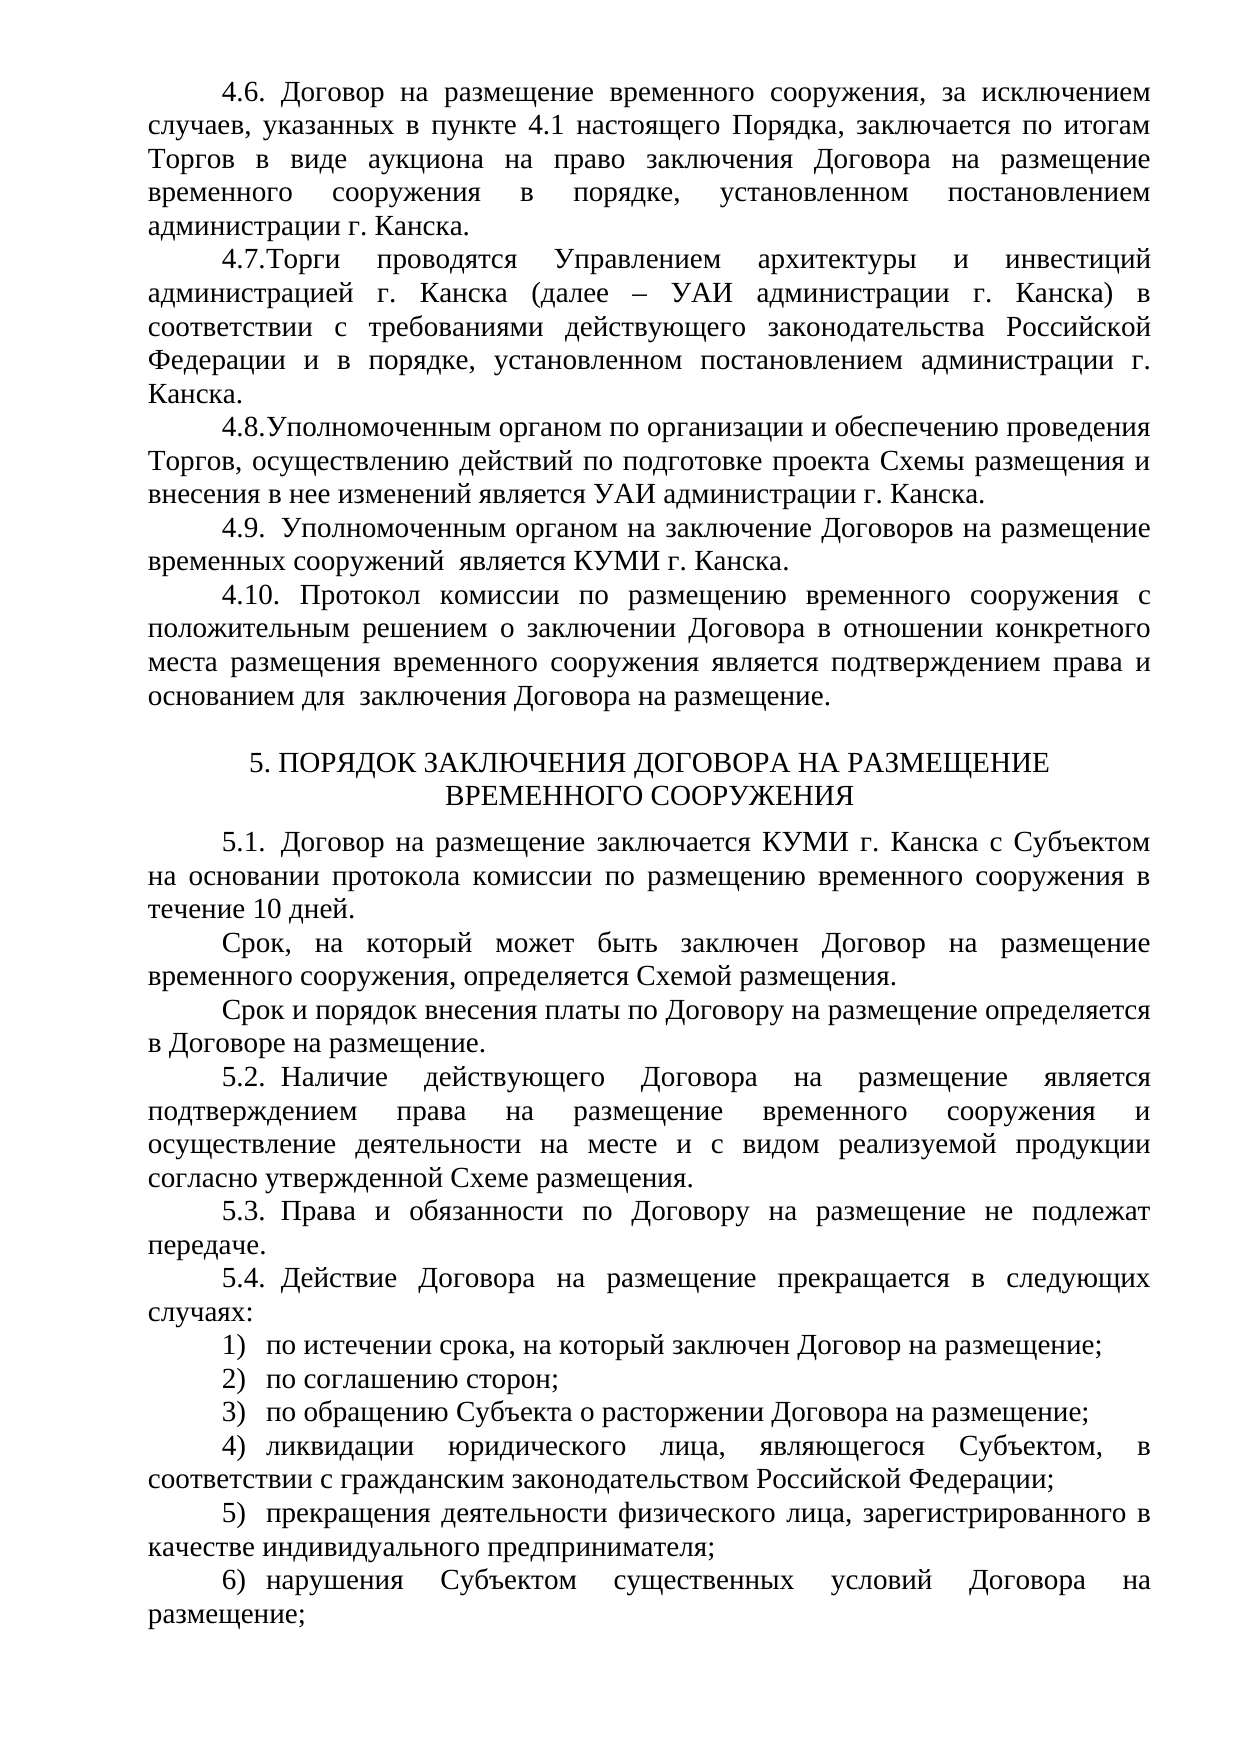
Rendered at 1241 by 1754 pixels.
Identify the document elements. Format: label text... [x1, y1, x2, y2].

list Наличие действующего Договора на размещение является подтверждением права на размещение временного сооружения и осуществление деятельности на месте и с видом реализуемой продукции согласно утвержденной Схеме размещения. [148, 1059, 1152, 1193]
list Уполномоченным органом по организации и обеспечению проведения Торгов, осуществлению действий по подготовке проекта Схемы размещения и внесения в нее изменений является УАИ администрации г. Канска. [148, 409, 1152, 510]
text 5. ПОРЯДОК ЗАКЛЮЧЕНИЯ ДОГОВОРА НА РАЗМЕЩЕНИЕ ВРЕМЕННОГО СООРУЖЕНИЯ [148, 745, 1152, 812]
list Договор на размещение временного сооружения, за исключением случаев, указанных в пункте 4.1 настоящего Порядка, заключается по итогам Торгов в виде аукциона на право заключения Договора на размещение временного сооружения в порядке, установленном постановлением администрации г. Канска. [148, 74, 1152, 242]
list Уполномоченным органом на заключение Договоров на размещение временных сооружений является КУМИ г. Канска. [148, 510, 1152, 577]
text Срок и порядок внесения платы по Договору на размещение определяется в Договоре на размещение. [148, 992, 1152, 1059]
list Торги проводятся Управлением архитектуры и инвестиций администрацией г. Канска (далее – УАИ администрации г. Канска) в соответствии с требованиями действующего законодательства Российской Федерации и в порядке, установленном постановлением администрации г. Канска. [148, 242, 1152, 409]
list Протокол комиссии по размещению временного сооружения с положительным решением о заключении Договора в отношении конкретного места размещения временного сооружения является подтверждением права и основанием для заключения Договора на размещение. [148, 577, 1152, 711]
list по соглашению сторон; [148, 1361, 1152, 1394]
list Действие Договора на размещение прекращается в следующих случаях: [148, 1260, 1152, 1327]
text Срок, на который может быть заключен Договор на размещение временного сооружения, определяется Схемой размещения. [148, 925, 1152, 992]
list Права и обязанности по Договору на размещение не подлежат передаче. [148, 1193, 1152, 1260]
list нарушения Субъектом существенных условий Договора на размещение; [148, 1562, 1152, 1629]
list по обращению Субъекта о расторжении Договора на размещение; [148, 1394, 1152, 1428]
list прекращения деятельности физического лица, зарегистрированного в качестве индивидуального предпринимателя; [148, 1495, 1152, 1562]
list Договор на размещение заключается КУМИ г. Канска с Субъектом на основании протокола комиссии по размещению временного сооружения в течение 10 дней. [148, 824, 1152, 925]
list ликвидации юридического лица, являющегося Субъектом, в соответствии с гражданским законодательством Российской Федерации; [148, 1428, 1152, 1495]
list по истечении срока, на который заключен Договор на размещение; [148, 1327, 1152, 1361]
